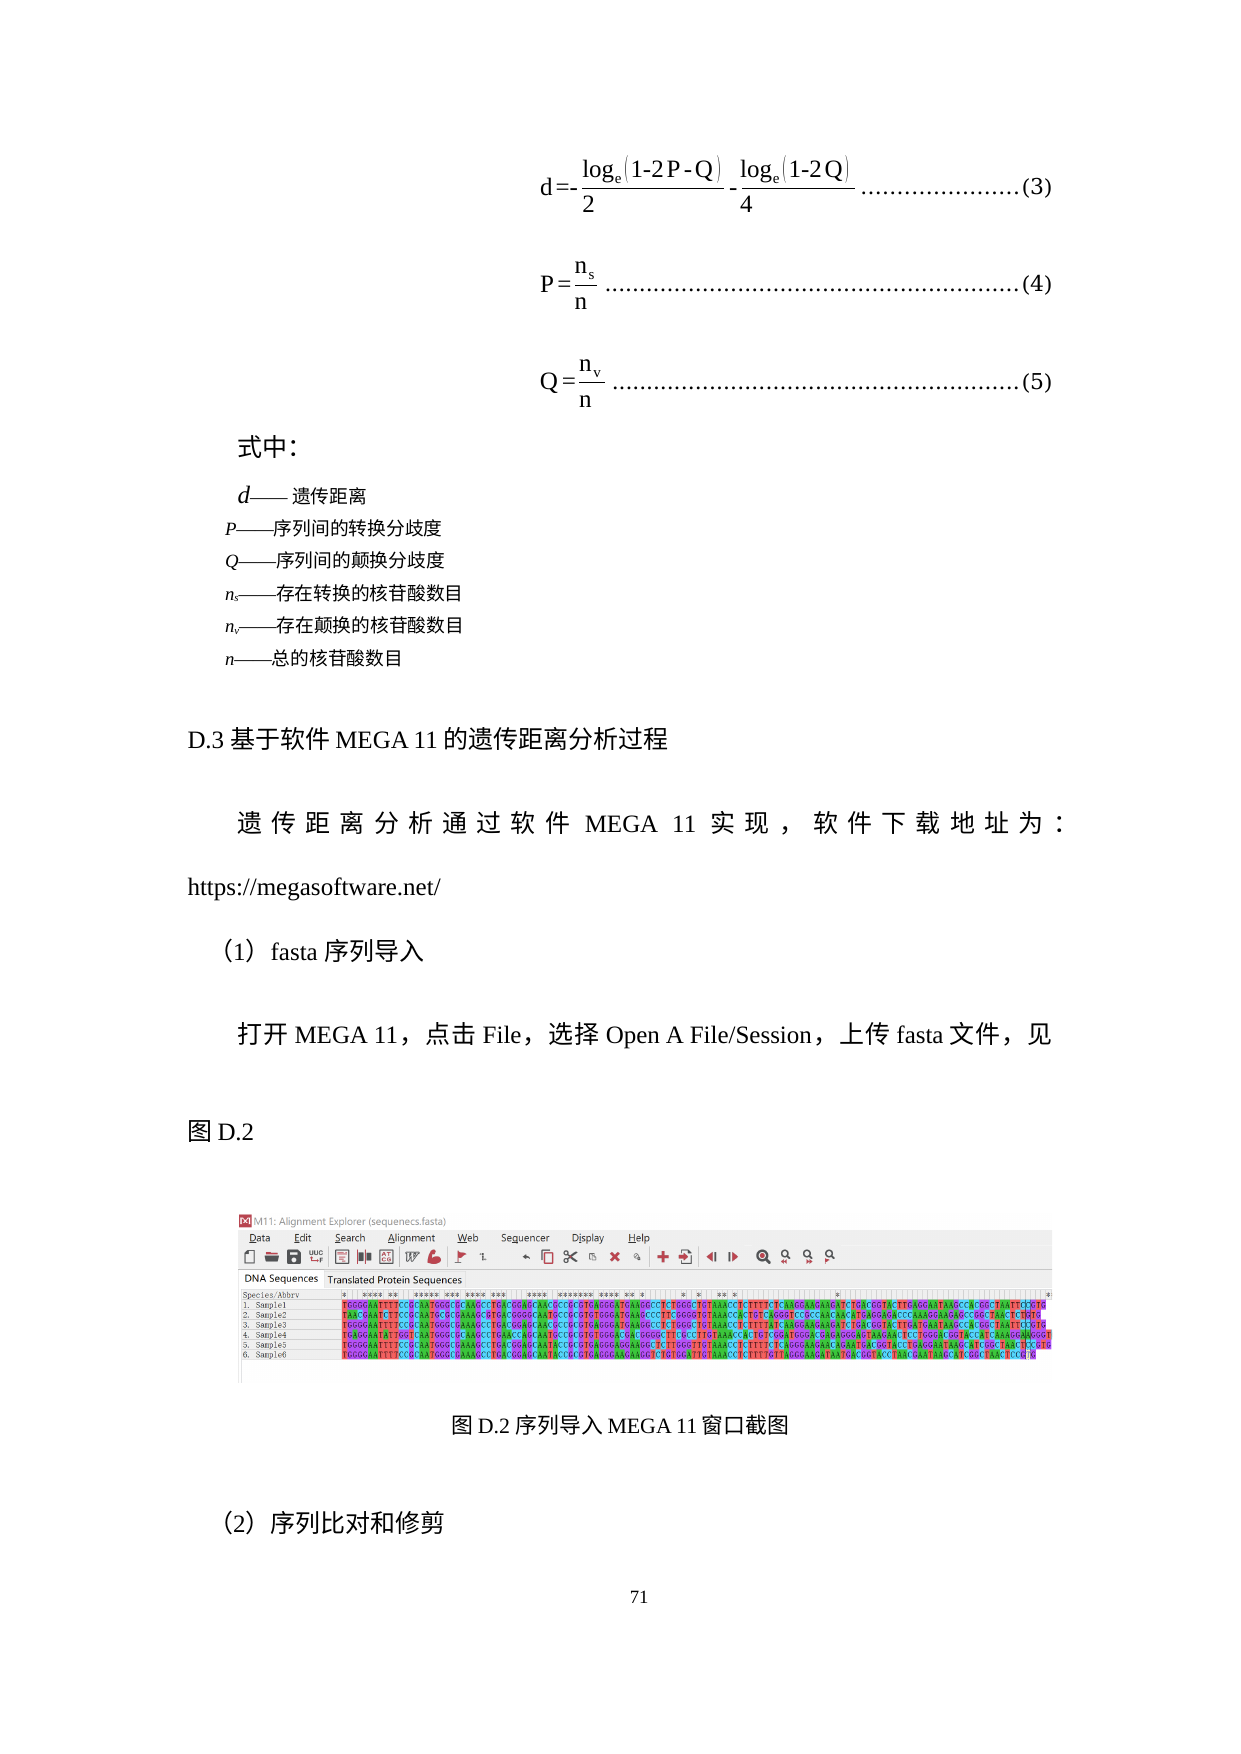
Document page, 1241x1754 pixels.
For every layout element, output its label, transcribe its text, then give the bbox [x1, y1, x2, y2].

text P——序列间的转换分歧度 [187, 511, 1053, 543]
text D.3 基于软件MEGA 11的遗传距离分析过程 [187, 706, 1053, 771]
text 图D.2 序列导入MEGA 11窗口截图 [187, 1408, 1053, 1441]
text () [187, 348, 1053, 413]
text 打开MEGA 11，点击File，选择Open A File/Session，上传fasta文件，见图D.2 [187, 1000, 1053, 1162]
text 遗传距离分析通过软件MEGA 11实现，软件下载地址为：https://megasoftware.net/ [187, 789, 1053, 902]
text nv——存在颠换的核苷酸数目 [187, 608, 1053, 641]
text n——总的核苷酸数目 [187, 641, 1053, 673]
text () [187, 251, 1053, 316]
text () [187, 153, 1053, 218]
text Q——序列间的颠换分歧度 [187, 543, 1053, 576]
text （2）序列比对和修剪 [187, 1489, 1053, 1554]
text 式中： [187, 413, 1053, 478]
picture [238, 1213, 1053, 1383]
text ns——存在转换的核苷酸数目 [187, 576, 1053, 608]
text （1）fasta 序列导入 [187, 917, 1053, 982]
text d—— 遗传距离 [187, 478, 1053, 511]
